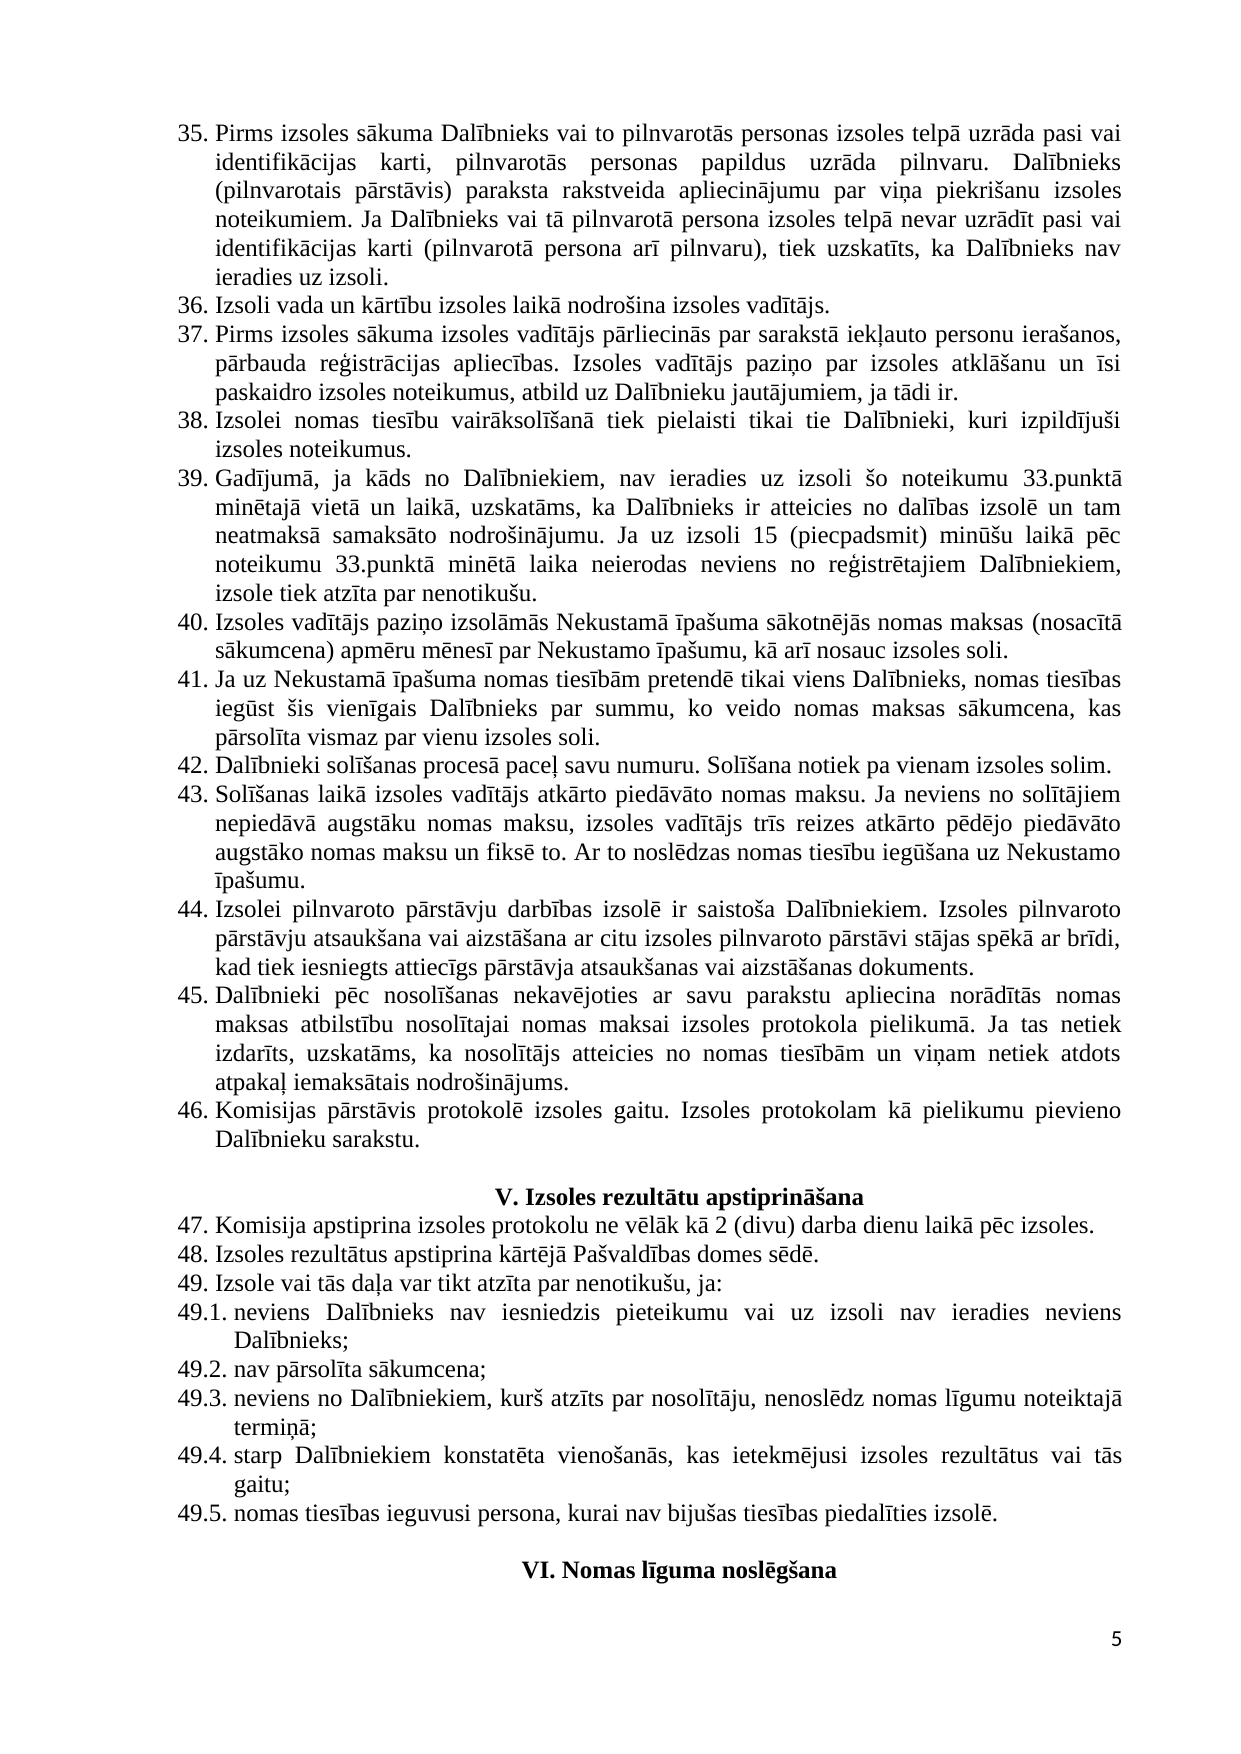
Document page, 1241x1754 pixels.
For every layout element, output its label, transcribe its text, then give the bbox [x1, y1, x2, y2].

list starp Dalībniekiem konstatēta vienošanās, kas ietekmējusi izsoles rezultātus vai tās gaitu; [177, 1441, 1122, 1498]
list Dalībnieki pēc nosolīšanas nekavējoties ar savu parakstu apliecina norādītās nomas maksas atbilstību nosolītajai nomas maksai izsoles protokola pielikumā. Ja tas netiek izdarīts, uzskatāms, ka nosolītājs atteicies no nomas tiesībām un viņam netiek atdots atpakaļ iemaksātais nodrošinājums. [177, 981, 1122, 1096]
text V. Izsoles rezultātu apstiprināšana [177, 1182, 1122, 1211]
list Izsoli vada un kārtību izsoles laikā nodrošina izsoles vadītājs. [177, 291, 1122, 319]
list Izsolei pilnvaroto pārstāvju darbības izsolē ir saistoša Dalībniekiem. Izsoles pilnvaroto pārstāvju atsaukšana vai aizstāšana ar citu izsoles pilnvaroto pārstāvi stājas spēkā ar brīdi, kad tiek iesniegts attiecīgs pārstāvja atsaukšanas vai aizstāšanas dokuments. [177, 894, 1122, 981]
list Komisijas pārstāvis protokolē izsoles gaitu. Izsoles protokolam kā pielikumu pievieno Dalībnieku sarakstu. [177, 1096, 1122, 1153]
list Pirms izsoles sākuma Dalībnieks vai to pilnvarotās personas izsoles telpā uzrāda pasi vai identifikācijas karti, pilnvarotās personas papildus uzrāda pilnvaru. Dalībnieks (pilnvarotais pārstāvis) paraksta rakstveida apliecinājumu par viņa piekrišanu izsoles noteikumiem. Ja Dalībnieks vai tā pilnvarotā persona izsoles telpā nevar uzrādīt pasi vai identifikācijas karti (pilnvarotā persona arī pilnvaru), tiek uzskatīts, ka Dalībnieks nav ieradies uz izsoli. [177, 118, 1122, 291]
list Pirms izsoles sākuma izsoles vadītājs pārliecinās par sarakstā iekļauto personu ierašanos, pārbauda reģistrācijas apliecības. Izsoles vadītājs paziņo par izsoles atklāšanu un īsi paskaidro izsoles noteikumus, atbild uz Dalībnieku jautājumiem, ja tādi ir. [177, 319, 1122, 406]
list Solīšanas laikā izsoles vadītājs atkārto piedāvāto nomas maksu. Ja neviens no solītājiem nepiedāvā augstāku nomas maksu, izsoles vadītājs trīs reizes atkārto pēdējo piedāvāto augstāko nomas maksu un fiksē to. Ar to noslēdzas nomas tiesību iegūšana uz Nekustamo īpašumu. [177, 779, 1122, 894]
list neviens no Dalībniekiem, kurš atzīts par nosolītāju, nenoslēdz nomas līgumu noteiktajā termiņā; [177, 1383, 1122, 1441]
list Izsoles rezultātus apstiprina kārtējā Pašvaldības domes sēdē. [177, 1239, 1122, 1268]
list Izsoles vadītājs paziņo izsolāmās Nekustamā īpašuma sākotnējās nomas maksas (nosacītā sākumcena) apmēru mēnesī par Nekustamo īpašumu, kā arī nosauc izsoles soli. [177, 607, 1122, 664]
list Gadījumā, ja kāds no Dalībniekiem, nav ieradies uz izsoli šo noteikumu 33.punktā minētajā vietā un laikā, uzskatāms, ka Dalībnieks ir atteicies no dalības izsolē un tam neatmaksā samaksāto nodrošinājumu. Ja uz izsoli 15 (piecpadsmit) minūšu laikā pēc noteikumu 33.punktā minētā laika neierodas neviens no reģistrētajiem Dalībniekiem, izsole tiek atzīta par nenotikušu. [177, 463, 1122, 607]
list Dalībnieki solīšanas procesā paceļ savu numuru. Solīšana notiek pa vienam izsoles solim. [177, 751, 1122, 779]
list Ja uz Nekustamā īpašuma nomas tiesībām pretendē tikai viens Dalībnieks, nomas tiesības iegūst šis vienīgais Dalībnieks par summu, ko veido nomas maksas sākumcena, kas pārsolīta vismaz par vienu izsoles soli. [177, 664, 1122, 751]
list neviens Dalībnieks nav iesniedzis pieteikumu vai uz izsoli nav ieradies neviens Dalībnieks; [177, 1297, 1122, 1354]
list Izsole vai tās daļa var tikt atzīta par nenotikušu, ja: [177, 1268, 1122, 1297]
text VI. Nomas līguma noslēgšana [177, 1556, 1122, 1584]
list nomas tiesības ieguvusi persona, kurai nav bijušas tiesības piedalīties izsolē. [177, 1498, 1122, 1527]
list nav pārsolīta sākumcena; [177, 1354, 1122, 1383]
list Komisija apstiprina izsoles protokolu ne vēlāk kā 2 (divu) darba dienu laikā pēc izsoles. [177, 1211, 1122, 1239]
list Izsolei nomas tiesību vairāksolīšanā tiek pielaisti tikai tie Dalībnieki, kuri izpildījuši izsoles noteikumus. [177, 406, 1122, 463]
